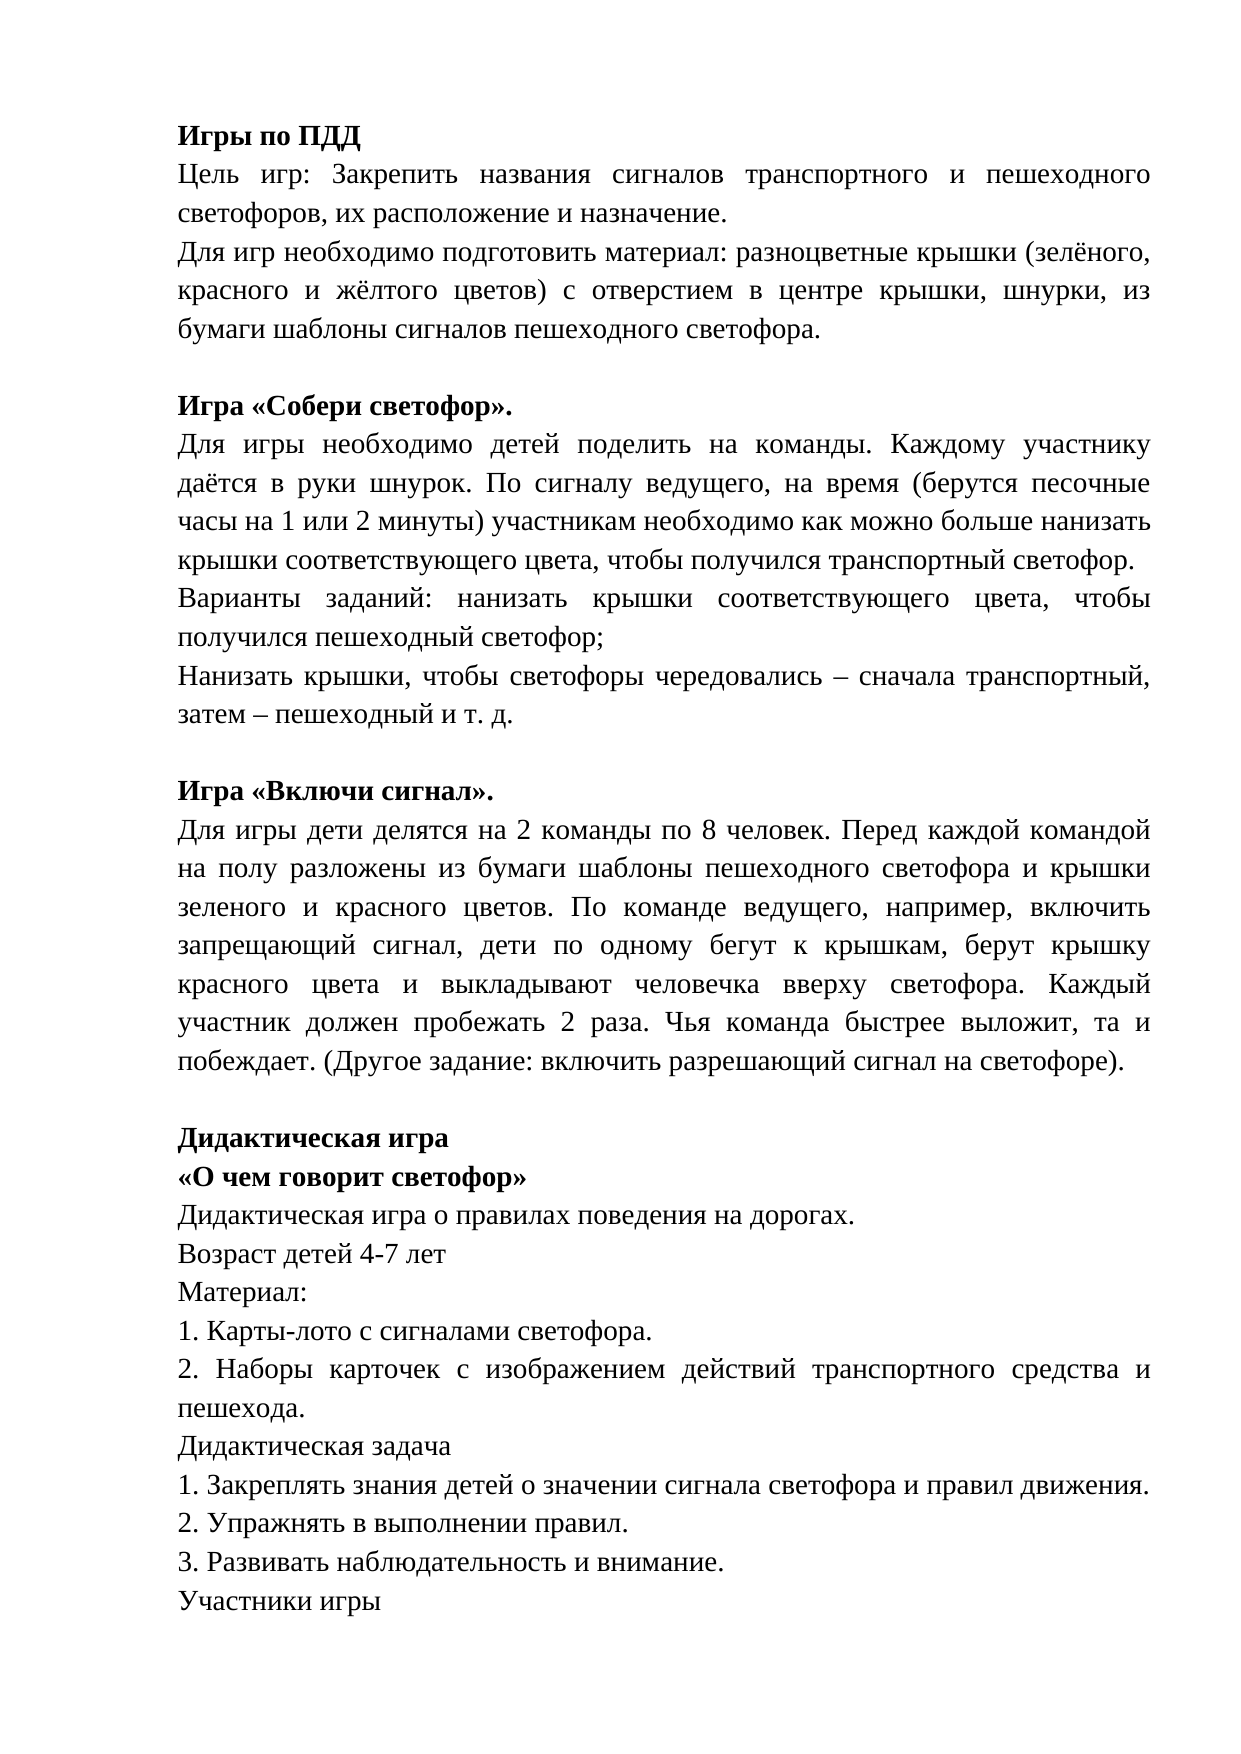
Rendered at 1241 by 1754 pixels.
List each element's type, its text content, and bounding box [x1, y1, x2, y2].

text 3. Развивать наблюдательность и внимание. [177, 1544, 1152, 1578]
text Игра «Собери светофор». [177, 388, 1152, 421]
text Нанизать крышки, чтобы светофоры чередовались – сначала транспортный, затем – пешеходный и т. д. [177, 658, 1152, 730]
text Дидактическая игра о правилах поведения на дорогах. [177, 1197, 1152, 1231]
text 2. Упражнять в выполнении правил. [177, 1506, 1152, 1539]
text Для игры необходимо детей поделить на команды. Каждому участнику даётся в руки шнурок. По сигналу ведущего, на время (берутся песочные часы на 1 или 2 минуты) участникам необходимо как можно больше нанизать крышки соответствующего цвета, чтобы получился транспортный светофор. [177, 426, 1152, 576]
text 1. Закреплять знания детей о значении сигнала светофора и правил движения. [177, 1467, 1152, 1501]
text 1. Карты-лото с сигналами светофора. [177, 1313, 1152, 1346]
text Для игры дети делятся на 2 команды по 8 человек. Перед каждой командой на полу разложены из бумаги шаблоны пешеходного светофора и крышки зеленого и красного цветов. По команде ведущего, например, включить запрещающий сигнал, дети по одному бегут к крышкам, берут крышку красного цвета и выкладывают человечка вверху светофора. Каждый участник должен пробежать 2 раза. Чья команда быстрее выложит, та и побеждает. (Другое задание: включить разрешающий сигнал на светофоре). [177, 812, 1152, 1077]
text Материал: [177, 1274, 1152, 1308]
text Дидактическая задача [177, 1428, 1152, 1462]
text 2. Наборы карточек с изображением действий транспортного средства и пешехода. [177, 1351, 1152, 1423]
text Игры по ПДД [177, 118, 1152, 152]
text Возраст детей 4-7 лет [177, 1236, 1152, 1269]
text Цель игр: Закрепить названия сигналов транспортного и пешеходного светофоров, их расположение и назначение. [177, 157, 1152, 229]
text «О чем говорит светофор» [177, 1159, 1152, 1192]
text Варианты заданий: нанизать крышки соответствующего цвета, чтобы получился пешеходный светофор; [177, 581, 1152, 653]
text Игра «Включи сигнал». [177, 773, 1152, 807]
text Для игр необходимо подготовить материал: разноцветные крышки (зелёного, красного и жёлтого цветов) с отверстием в центре крышки, шнурки, из бумаги шаблоны сигналов пешеходного светофора. [177, 234, 1152, 344]
text Дидактическая игра [177, 1120, 1152, 1154]
text Участники игры [177, 1583, 1152, 1616]
